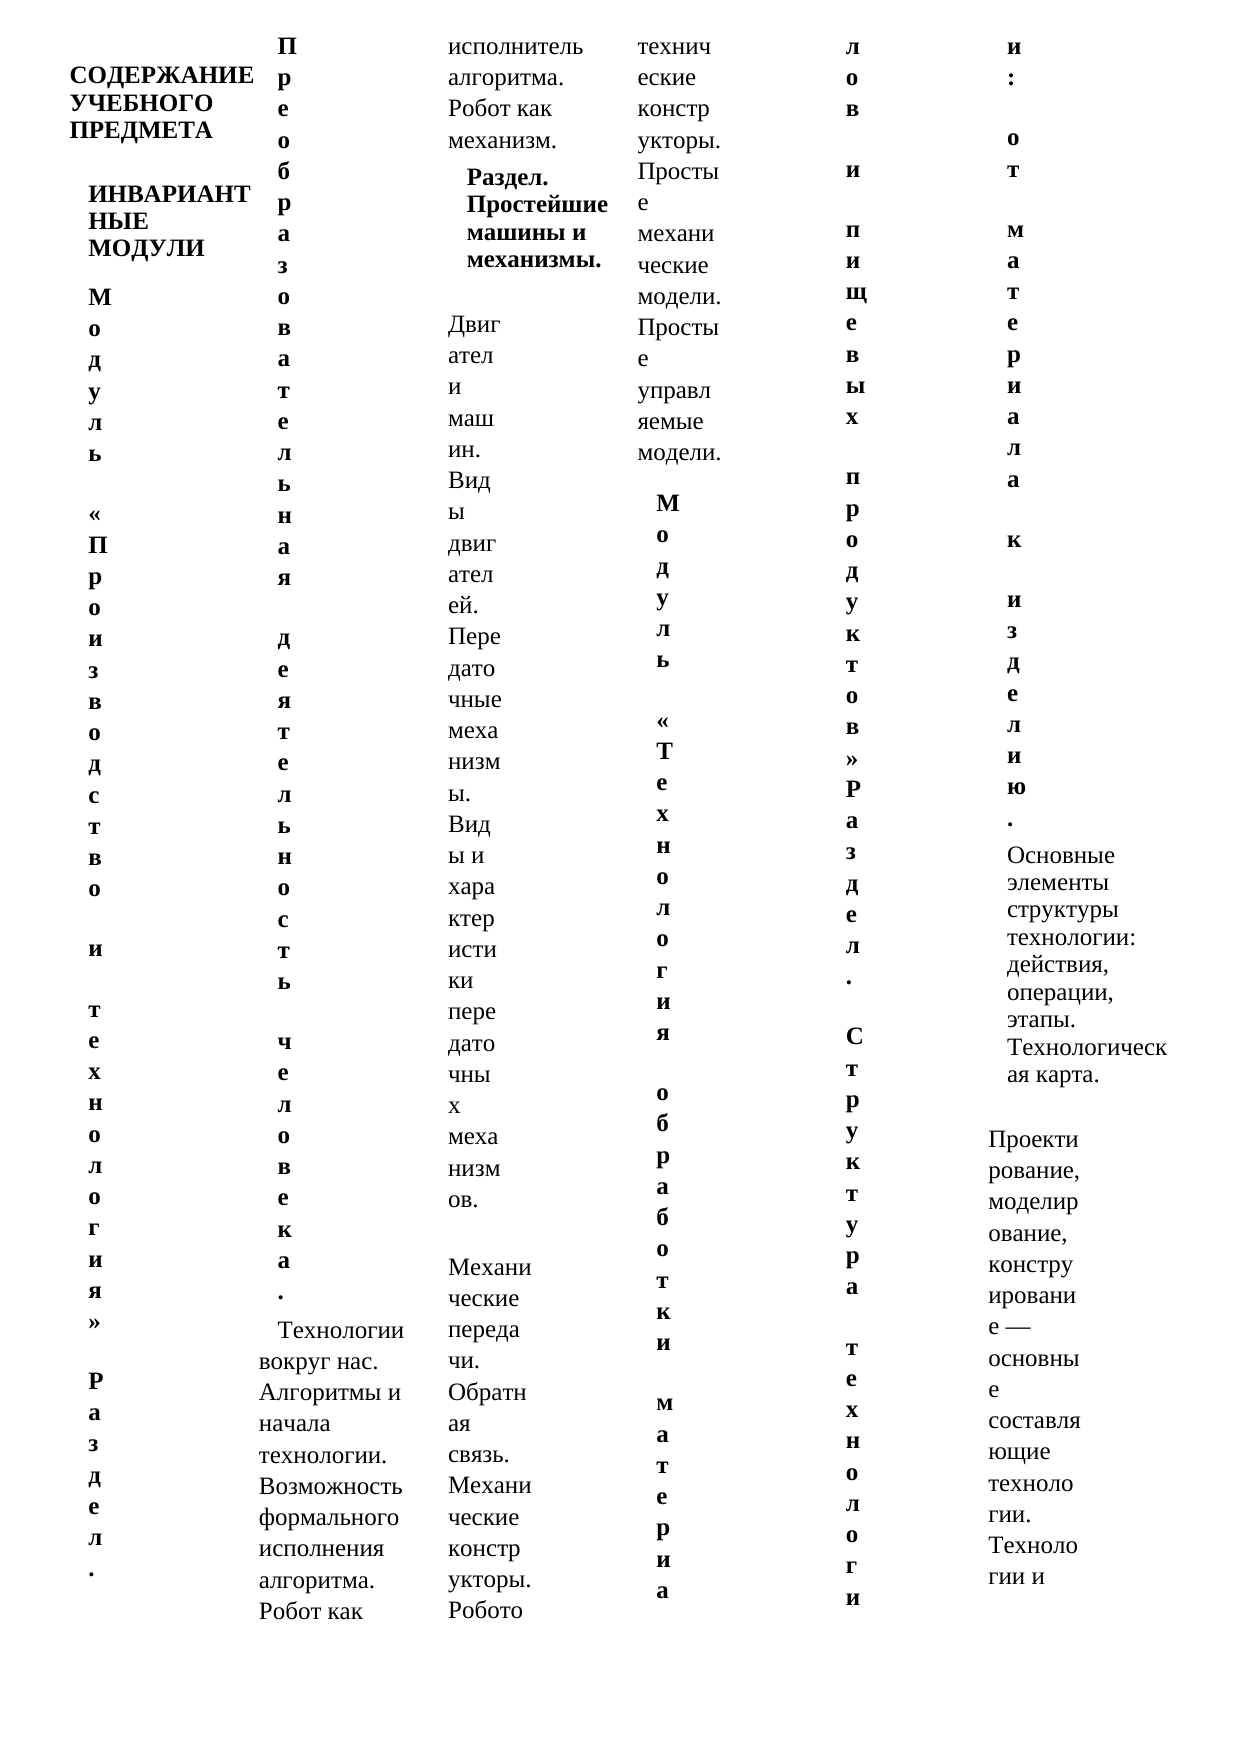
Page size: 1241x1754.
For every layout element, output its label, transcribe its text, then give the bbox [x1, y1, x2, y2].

text ИНВАРИАНТНЫЕ МОДУЛИ [88, 180, 259, 262]
text Основные элементы структуры технологии: действия, операции, этапы. Технологическая карта. [1007, 841, 1172, 1088]
text Технологии вокруг нас. Алгоритмы и начала технологии. Возможность формального исполнения алгоритма. Робот как исполнитель алгоритма. Робот как механизм. [259, 1315, 418, 1625]
text СОДЕРЖАНИЕ УЧЕБНОГО ПРЕДМЕТА [69, 62, 259, 144]
text Проектирование, моделирование, конструирование — основные составляющие технологии. Технологии и алгоритмы. [988, 1095, 1082, 1590]
text Механические передачи. Обратная связь. Механические конструкторы. Робототехнические конструкторы. Простые механические модели. Простые управляемые модели. [448, 1223, 532, 1624]
text Механические передачи. Обратная связь. Механические конструкторы. Робототехнические конструкторы. Простые механические модели. Простые управляемые модели. [637, 31, 722, 466]
text Двигатели машин. Виды двигателей. Передаточные механизмы. Виды и характеристики передаточных механизмов. [448, 280, 502, 1213]
text Раздел. Простейшие машины и механизмы. [467, 163, 637, 273]
text Технологии вокруг нас. Алгоритмы и начала технологии. Возможность формального исполнения алгоритма. Робот как исполнитель алгоритма. Робот как механизм. [448, 31, 607, 153]
